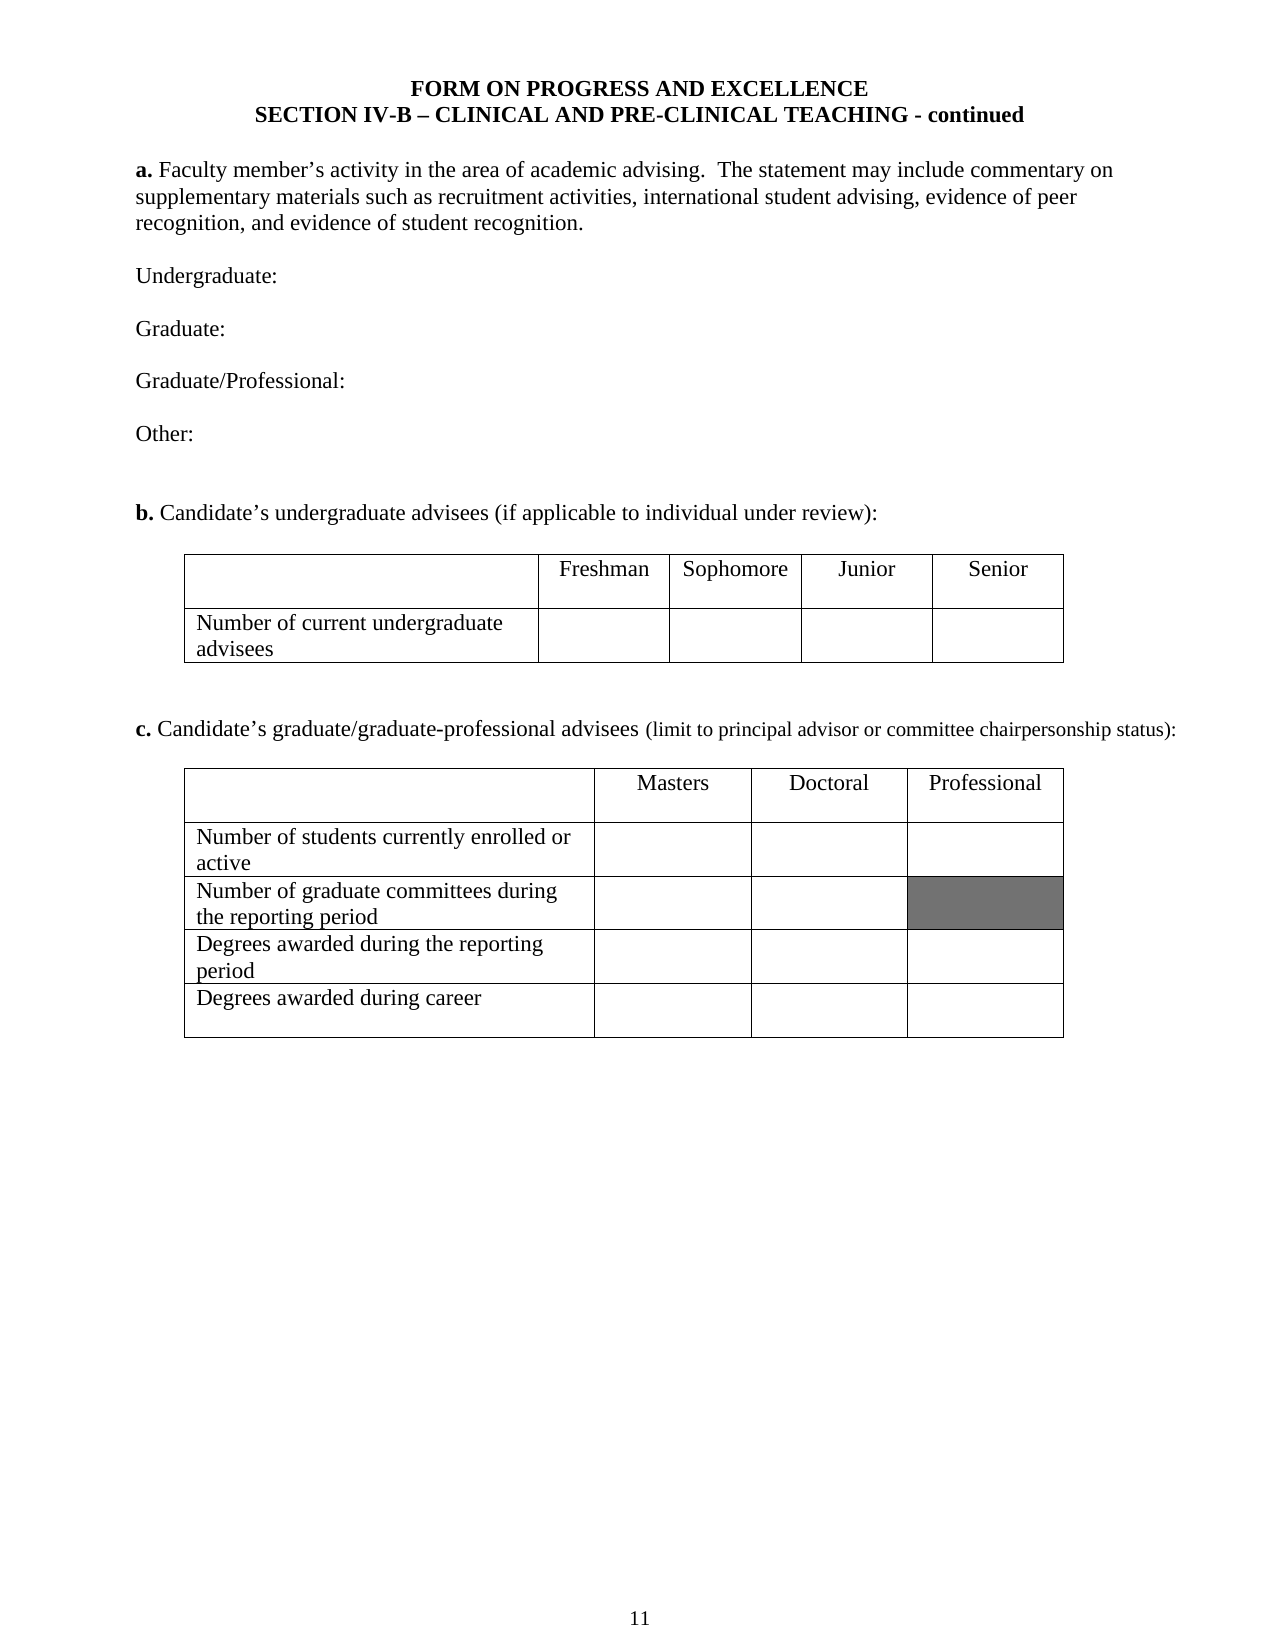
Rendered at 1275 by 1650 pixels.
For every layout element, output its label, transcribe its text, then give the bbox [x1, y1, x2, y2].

table_header Professional [908, 769, 1063, 822]
table_cell [595, 930, 751, 983]
table_cell Degrees awarded during career [185, 984, 594, 1037]
table_cell Degrees awarded during the reporting period [185, 930, 594, 983]
table_header Freshman [539, 555, 669, 608]
table_cell [802, 609, 932, 662]
text Undergraduate: [135, 262, 1181, 288]
text a. Faculty member’s activity in the area of academic advising. The statement may include commentary on supplementary materials such as recruitment activities, international student advising, evidence of peer recognition, and evidence of student recognition. [135, 156, 1181, 236]
table_cell [908, 930, 1063, 983]
table_cell Number of students currently enrolled or active [185, 823, 594, 876]
text b. Candidate’s undergraduate advisees (if applicable to individual under review): [135, 499, 1181, 525]
table_cell [908, 823, 1063, 876]
table_header [185, 769, 594, 822]
text Graduate: [135, 314, 1181, 341]
table_cell [933, 609, 1063, 662]
table_cell [595, 984, 751, 1037]
table_cell [670, 609, 801, 662]
table_cell [908, 984, 1063, 1037]
table_cell Number of current undergraduate advisees [185, 609, 538, 662]
table_header Masters [595, 769, 751, 822]
table_cell [908, 877, 1063, 929]
table_cell [752, 877, 907, 929]
table_cell [752, 984, 907, 1037]
text c. Candidate’s graduate/graduate-professional advisees (limit to principal advisor or committee chairpersonship status): [135, 715, 1181, 742]
table_header [185, 555, 538, 608]
table_header Senior [933, 555, 1063, 608]
table_cell [595, 877, 751, 929]
table_cell Number of graduate committees during the reporting period [185, 877, 594, 929]
table_cell [752, 930, 907, 983]
table_cell [539, 609, 669, 662]
table_header Junior [802, 555, 932, 608]
table_cell [595, 823, 751, 876]
text Other: [135, 420, 1181, 446]
table_cell [752, 823, 907, 876]
table_header Doctoral [752, 769, 907, 822]
table_header Sophomore [670, 555, 801, 608]
text Graduate/Professional: [135, 367, 1181, 394]
